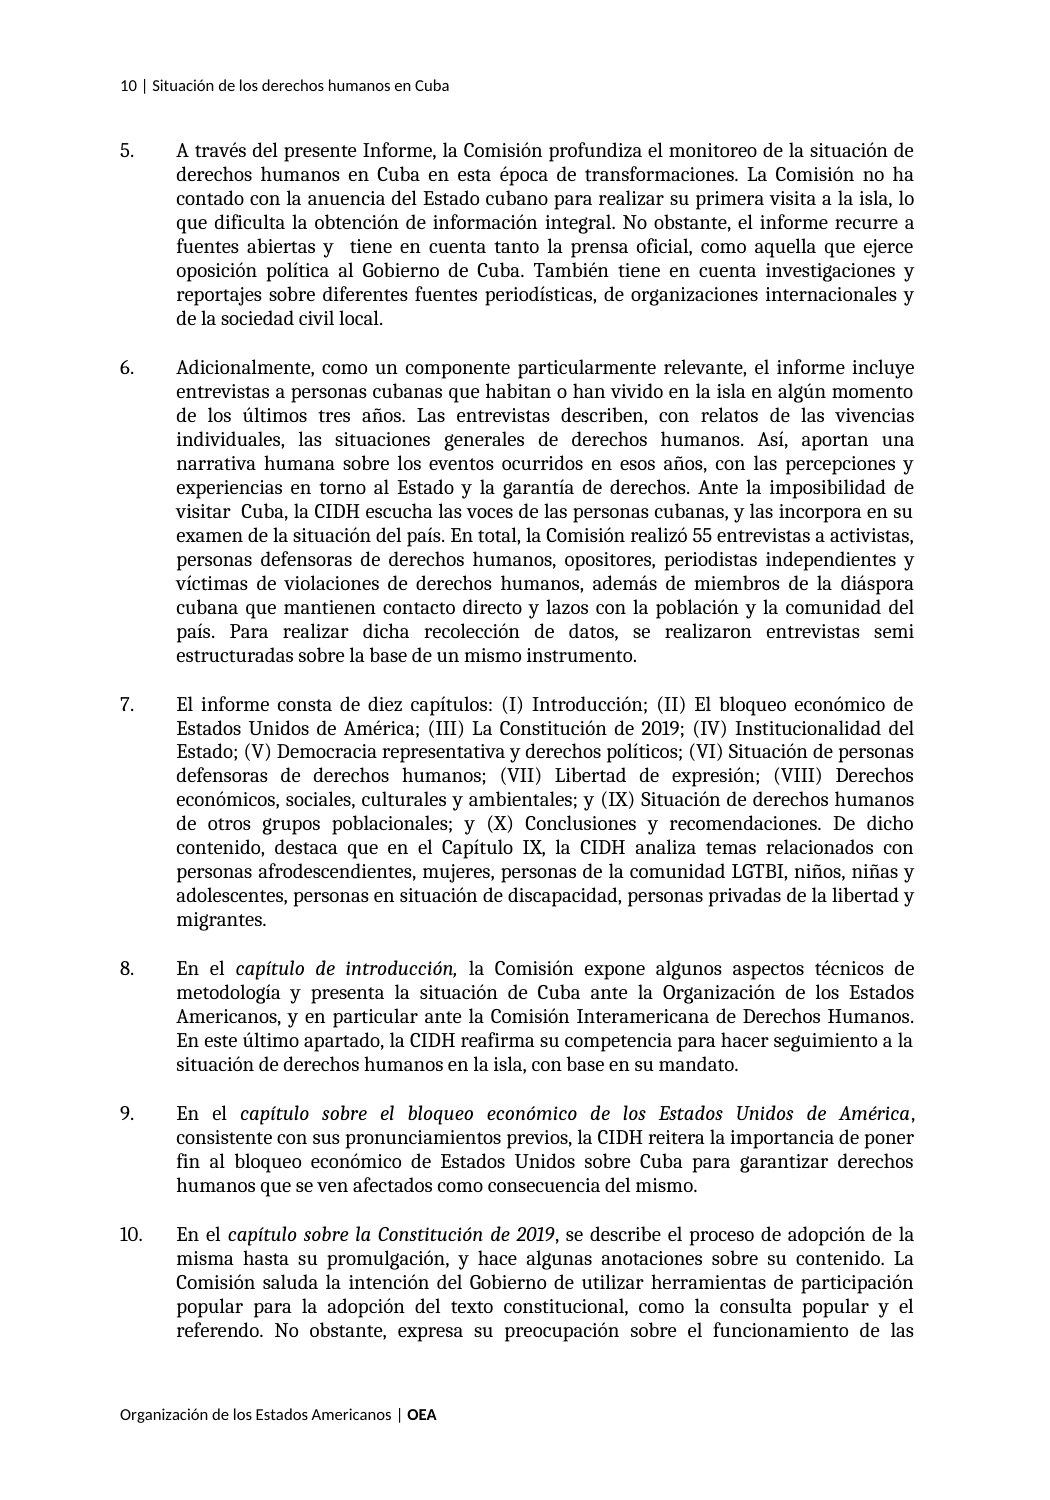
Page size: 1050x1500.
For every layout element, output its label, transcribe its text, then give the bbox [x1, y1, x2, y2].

list En el capítulo sobre el bloqueo económico de los Estados Unidos de América, consistente con sus pronunciamientos previos, la CIDH reitera la importancia de poner fin al bloqueo económico de Estados Unidos sobre Cuba para garantizar derechos humanos que se ven afectados como consecuencia del mismo. [120, 1102, 915, 1197]
list Adicionalmente, como un componente particularmente relevante, el informe incluye entrevistas a personas cubanas que habitan o han vivido en la isla en algún momento de los últimos tres años. Las entrevistas describen, con relatos de las vivencias individuales, las situaciones generales de derechos humanos. Así, aportan una narrativa humana sobre los eventos ocurridos en esos años, con las percepciones y experiencias en torno al Estado y la garantía de derechos. Ante la imposibilidad de visitar Cuba, la CIDH escucha las voces de las personas cubanas, y las incorpora en su examen de la situación del país. En total, la Comisión realizó 55 entrevistas a activistas, personas defensoras de derechos humanos, opositores, periodistas independientes y víctimas de violaciones de derechos humanos, además de miembros de la diáspora cubana que mantienen contacto directo y lazos con la población y la comunidad del país. Para realizar dicha recolección de datos, se realizaron entrevistas semi estructuradas sobre la base de un mismo instrumento. [120, 356, 915, 667]
list El informe consta de diez capítulos: (I) Introducción; (II) El bloqueo económico de Estados Unidos de América; (III) La Constitución de 2019; (IV) Institucionalidad del Estado; (V) Democracia representativa y derechos políticos; (VI) Situación de personas defensoras de derechos humanos; (VII) Libertad de expresión; (VIII) Derechos económicos, sociales, culturales y ambientales; y (IX) Situación de derechos humanos de otros grupos poblacionales; y (X) Conclusiones y recomendaciones. De dicho contenido, destaca que en el Capítulo IX, la CIDH analiza temas relacionados con personas afrodescendientes, mujeres, personas de la comunidad LGTBI, niños, niñas y adolescentes, personas en situación de discapacidad, personas privadas de la libertad y migrantes. [120, 692, 915, 932]
list A través del presente Informe, la Comisión profundiza el monitoreo de la situación de derechos humanos en Cuba en esta época de transformaciones. La Comisión no ha contado con la anuencia del Estado cubano para realizar su primera visita a la isla, lo que dificulta la obtención de información integral. No obstante, el informe recurre a fuentes abiertas y tiene en cuenta tanto la prensa oficial, como aquella que ejerce oposición política al Gobierno de Cuba. También tiene en cuenta investigaciones y reportajes sobre diferentes fuentes periodísticas, de organizaciones internacionales y de la sociedad civil local. [120, 139, 915, 331]
list En el capítulo de introducción, la Comisión expone algunos aspectos técnicos de metodología y presenta la situación de Cuba ante la Organización de los Estados Americanos, y en particular ante la Comisión Interamericana de Derechos Humanos. En este último apartado, la CIDH reafirma su competencia para hacer seguimiento a la situación de derechos humanos en la isla, con base en su mandato. [120, 957, 915, 1077]
